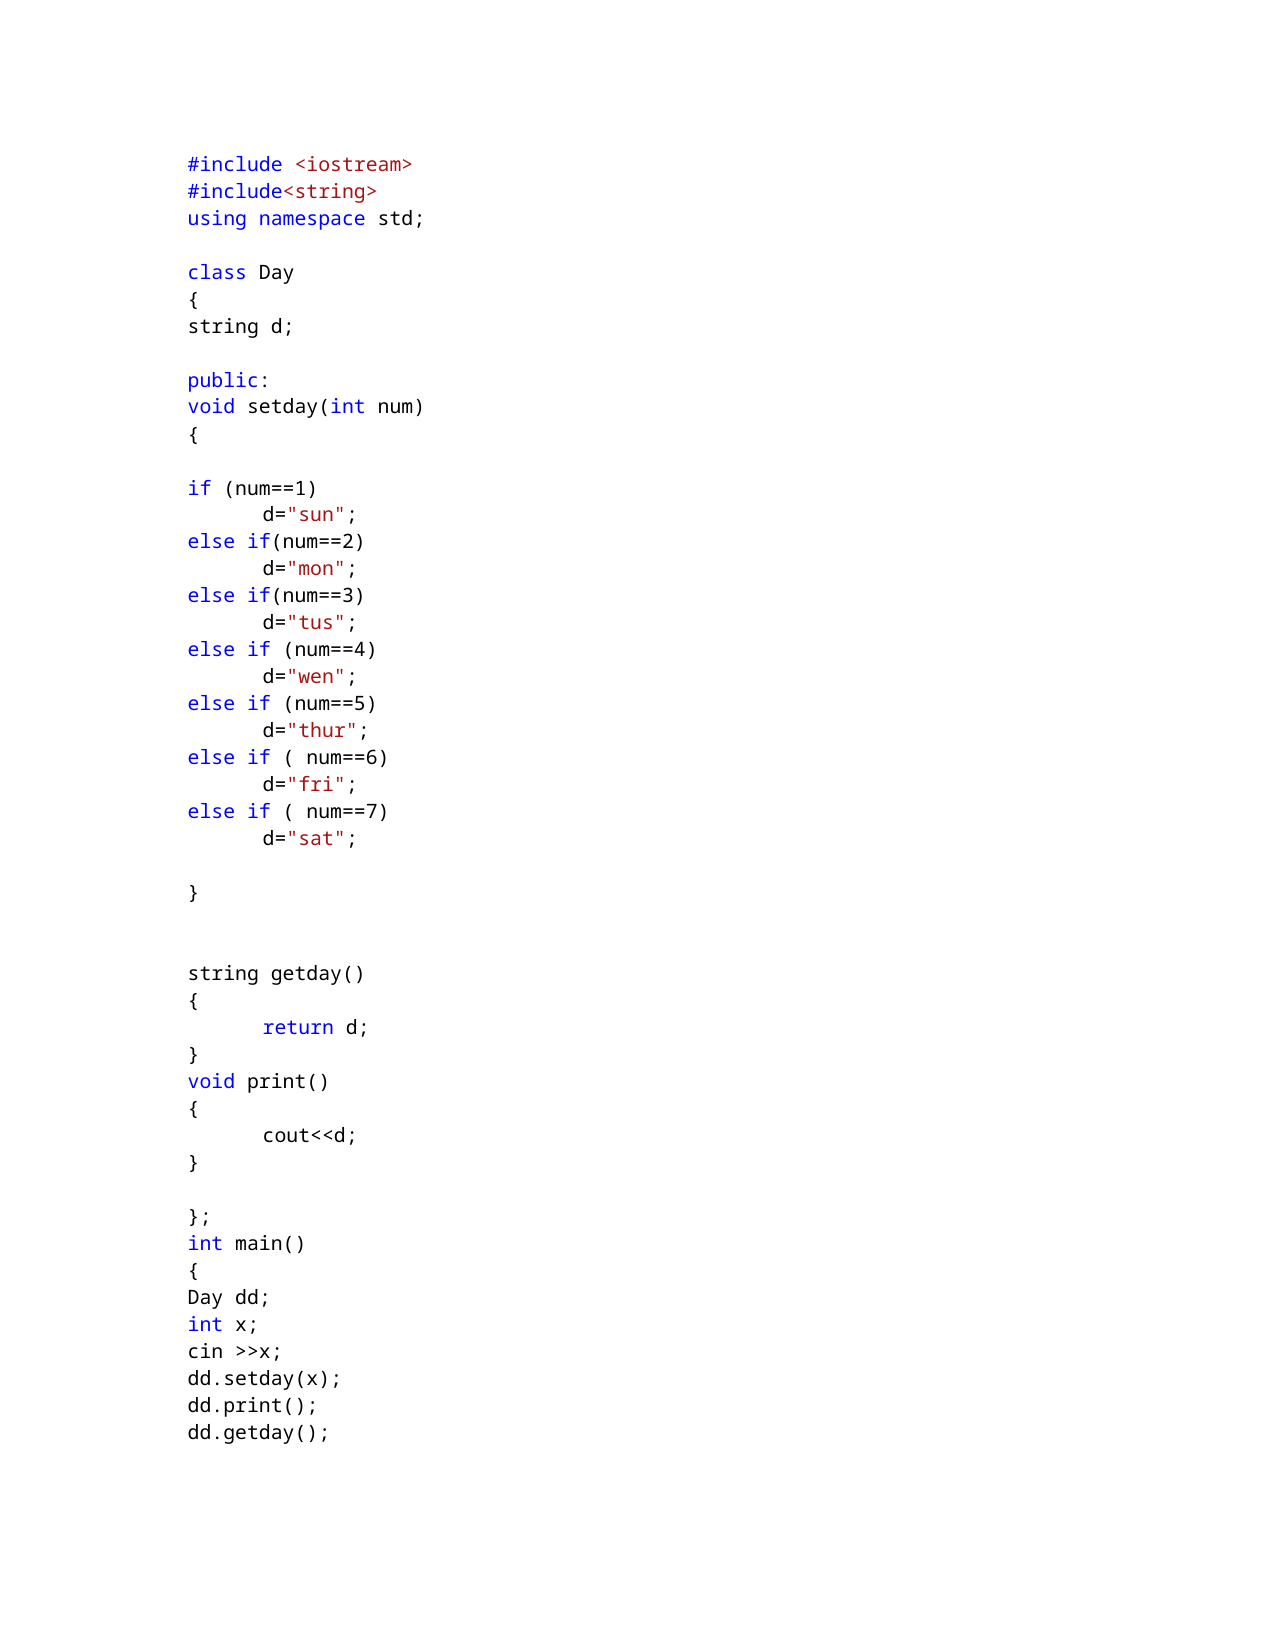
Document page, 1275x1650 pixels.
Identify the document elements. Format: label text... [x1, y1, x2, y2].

text public: [187, 366, 1087, 393]
text void print() [187, 1067, 1087, 1094]
text else if ( num==7) [187, 797, 1087, 824]
text { [187, 1094, 1087, 1121]
text dd.getday(); [187, 1418, 1087, 1445]
text class Day [187, 258, 1087, 285]
text dd.setday(x); [187, 1364, 1087, 1391]
text { [187, 420, 1087, 447]
text else if (num==4) [187, 636, 1087, 663]
text using namespace std; [187, 204, 1087, 231]
text d="thur"; [187, 717, 1087, 743]
text cin >>x; [187, 1337, 1087, 1364]
text #include<string> [187, 177, 1087, 204]
text dd.print(); [187, 1391, 1087, 1418]
text string d; [187, 312, 1087, 339]
text string getday() [187, 959, 1087, 986]
text } [187, 878, 1087, 905]
text int main() [187, 1229, 1087, 1256]
text cout<<d; [187, 1121, 1087, 1148]
text int x; [187, 1310, 1087, 1337]
text d="sat"; [187, 824, 1087, 851]
text { [187, 1256, 1087, 1283]
text else if (num==5) [187, 689, 1087, 717]
text { [187, 285, 1087, 312]
text d="fri"; [187, 771, 1087, 797]
text d="wen"; [187, 663, 1087, 689]
text return d; [187, 1013, 1087, 1040]
text else if ( num==6) [187, 743, 1087, 771]
text #include <iostream> [187, 150, 1087, 177]
text d="mon"; [187, 555, 1087, 582]
text else if(num==3) [187, 582, 1087, 609]
text } [187, 1148, 1087, 1175]
text void setday(int num) [187, 393, 1087, 420]
text d="sun"; [187, 501, 1087, 528]
text } [187, 1040, 1087, 1067]
text if (num==1) [187, 474, 1087, 501]
text Day dd; [187, 1283, 1087, 1310]
text else if(num==2) [187, 528, 1087, 555]
text { [187, 986, 1087, 1013]
text d="tus"; [187, 609, 1087, 636]
text }; [187, 1202, 1087, 1229]
